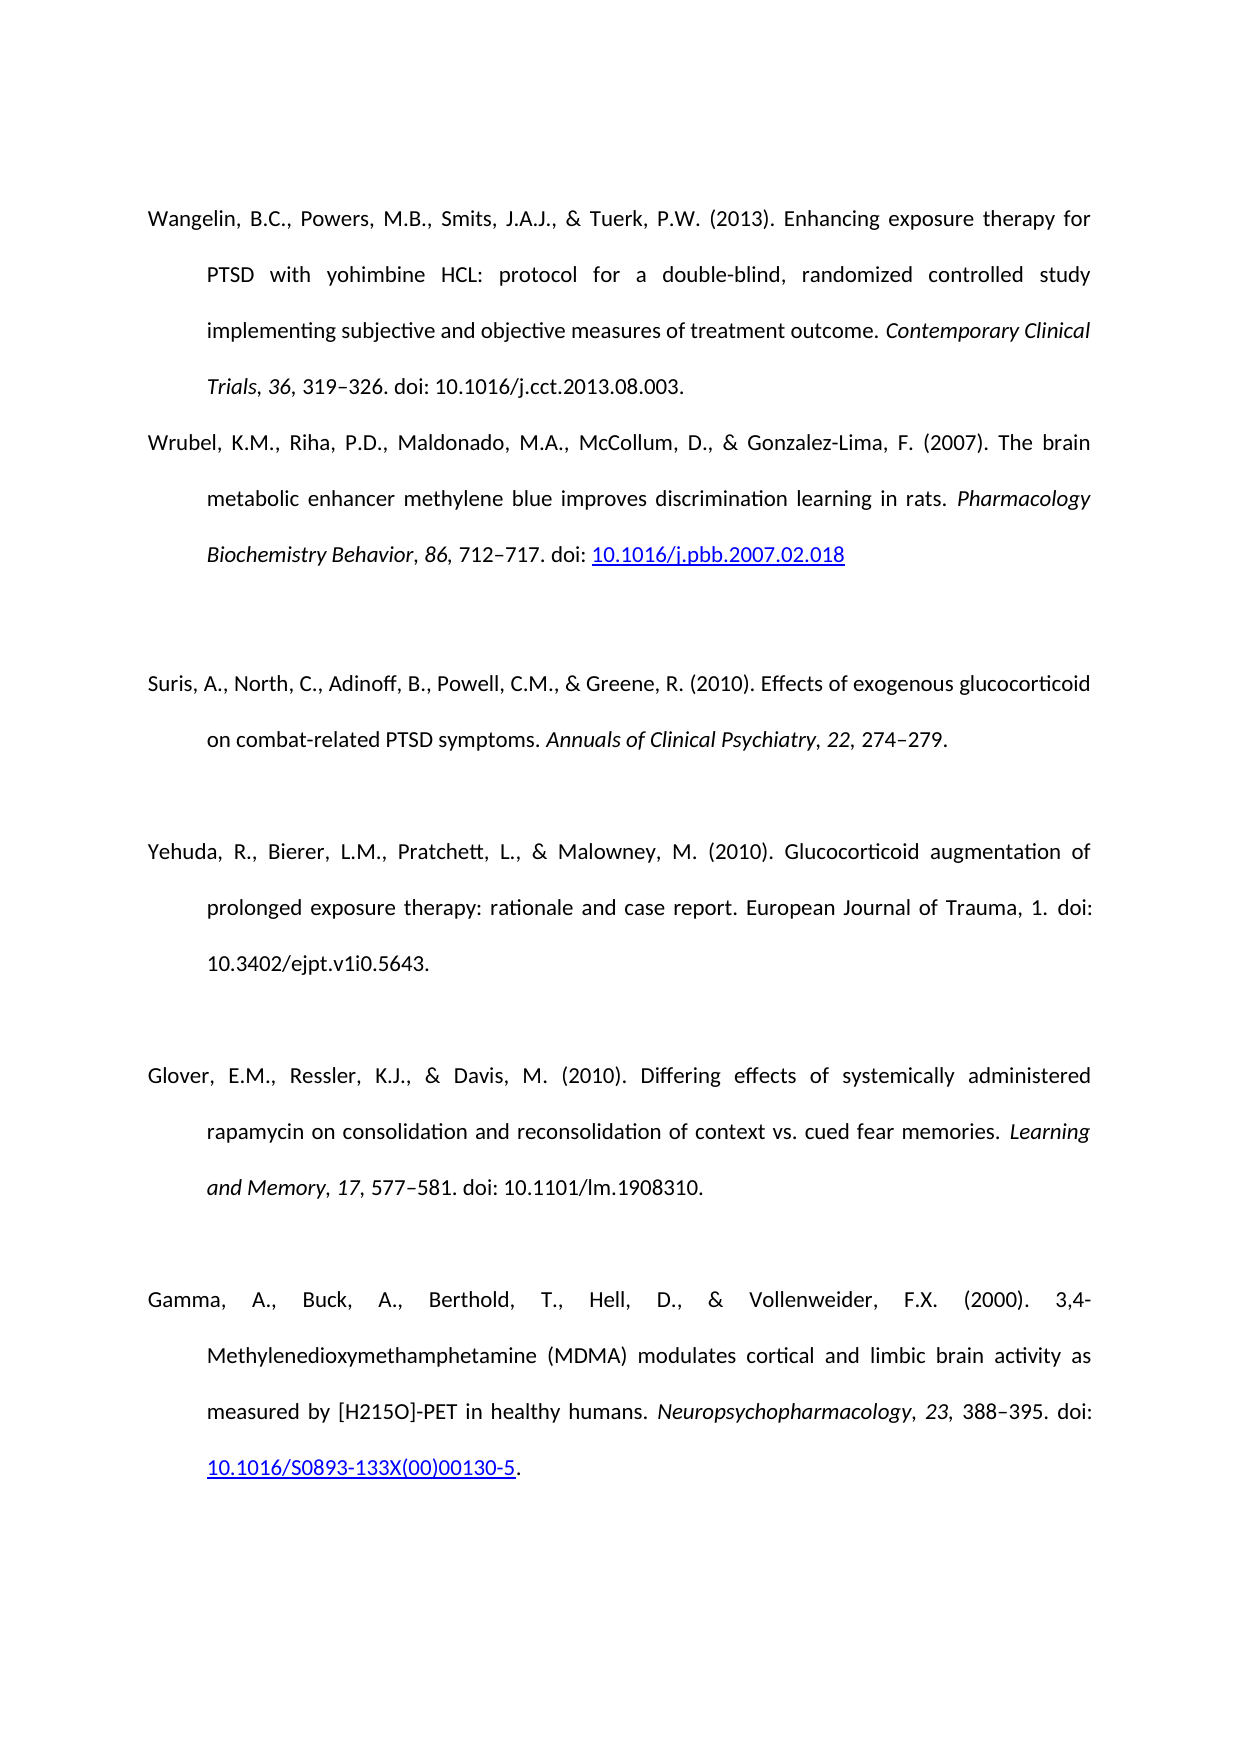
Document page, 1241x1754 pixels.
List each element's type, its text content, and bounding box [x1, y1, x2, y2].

text Wrubel, K.M., Riha, P.D., Maldonado, M.A., McCollum, D., & Gonzalez-Lima, F. (2007). The brain metabolic enhancer methylene blue improves discrimination learning in rats. Pharmacology Biochemistry Behavior, 86, 712–717. doi: 10.1016/j.pbb.2007.02.018 [148, 428, 1093, 568]
text Gamma, A., Buck, A., Berthold, T., Hell, D., & Vollenweider, F.X. (2000). 3,4-Methylenedioxymethamphetamine (MDMA) modulates cortical and limbic brain activity as measured by [H215O]-PET in healthy humans. Neuropsychopharmacology, 23, 388–395. doi: 10.1016/S0893-133X(00)00130-5. [148, 1285, 1093, 1481]
text Wangelin, B.C., Powers, M.B., Smits, J.A.J., & Tuerk, P.W. (2013). Enhancing exposure therapy for PTSD with yohimbine HCL: protocol for a double-blind, randomized controlled study implementing subjective and objective measures of treatment outcome. Contemporary Clinical Trials, 36, 319–326. doi: 10.1016/j.cct.2013.08.003. [148, 204, 1093, 400]
text Yehuda, R., Bierer, L.M., Pratchett, L., & Malowney, M. (2010). Glucocorticoid augmentation of prolonged exposure therapy: rationale and case report. European Journal of Trauma, 1. doi: 10.3402/ejpt.v1i0.5643. [148, 837, 1093, 977]
text Suris, A., North, C., Adinoff, B., Powell, C.M., & Greene, R. (2010). Effects of exogenous glucocorticoid on combat-related PTSD symptoms. Annuals of Clinical Psychiatry, 22, 274–279. [148, 669, 1093, 753]
text Glover, E.M., Ressler, K.J., & Davis, M. (2010). Differing effects of systemically administered rapamycin on consolidation and reconsolidation of context vs. cued fear memories. Learning and Memory, 17, 577–581. doi: 10.1101/lm.1908310. [148, 1061, 1093, 1201]
